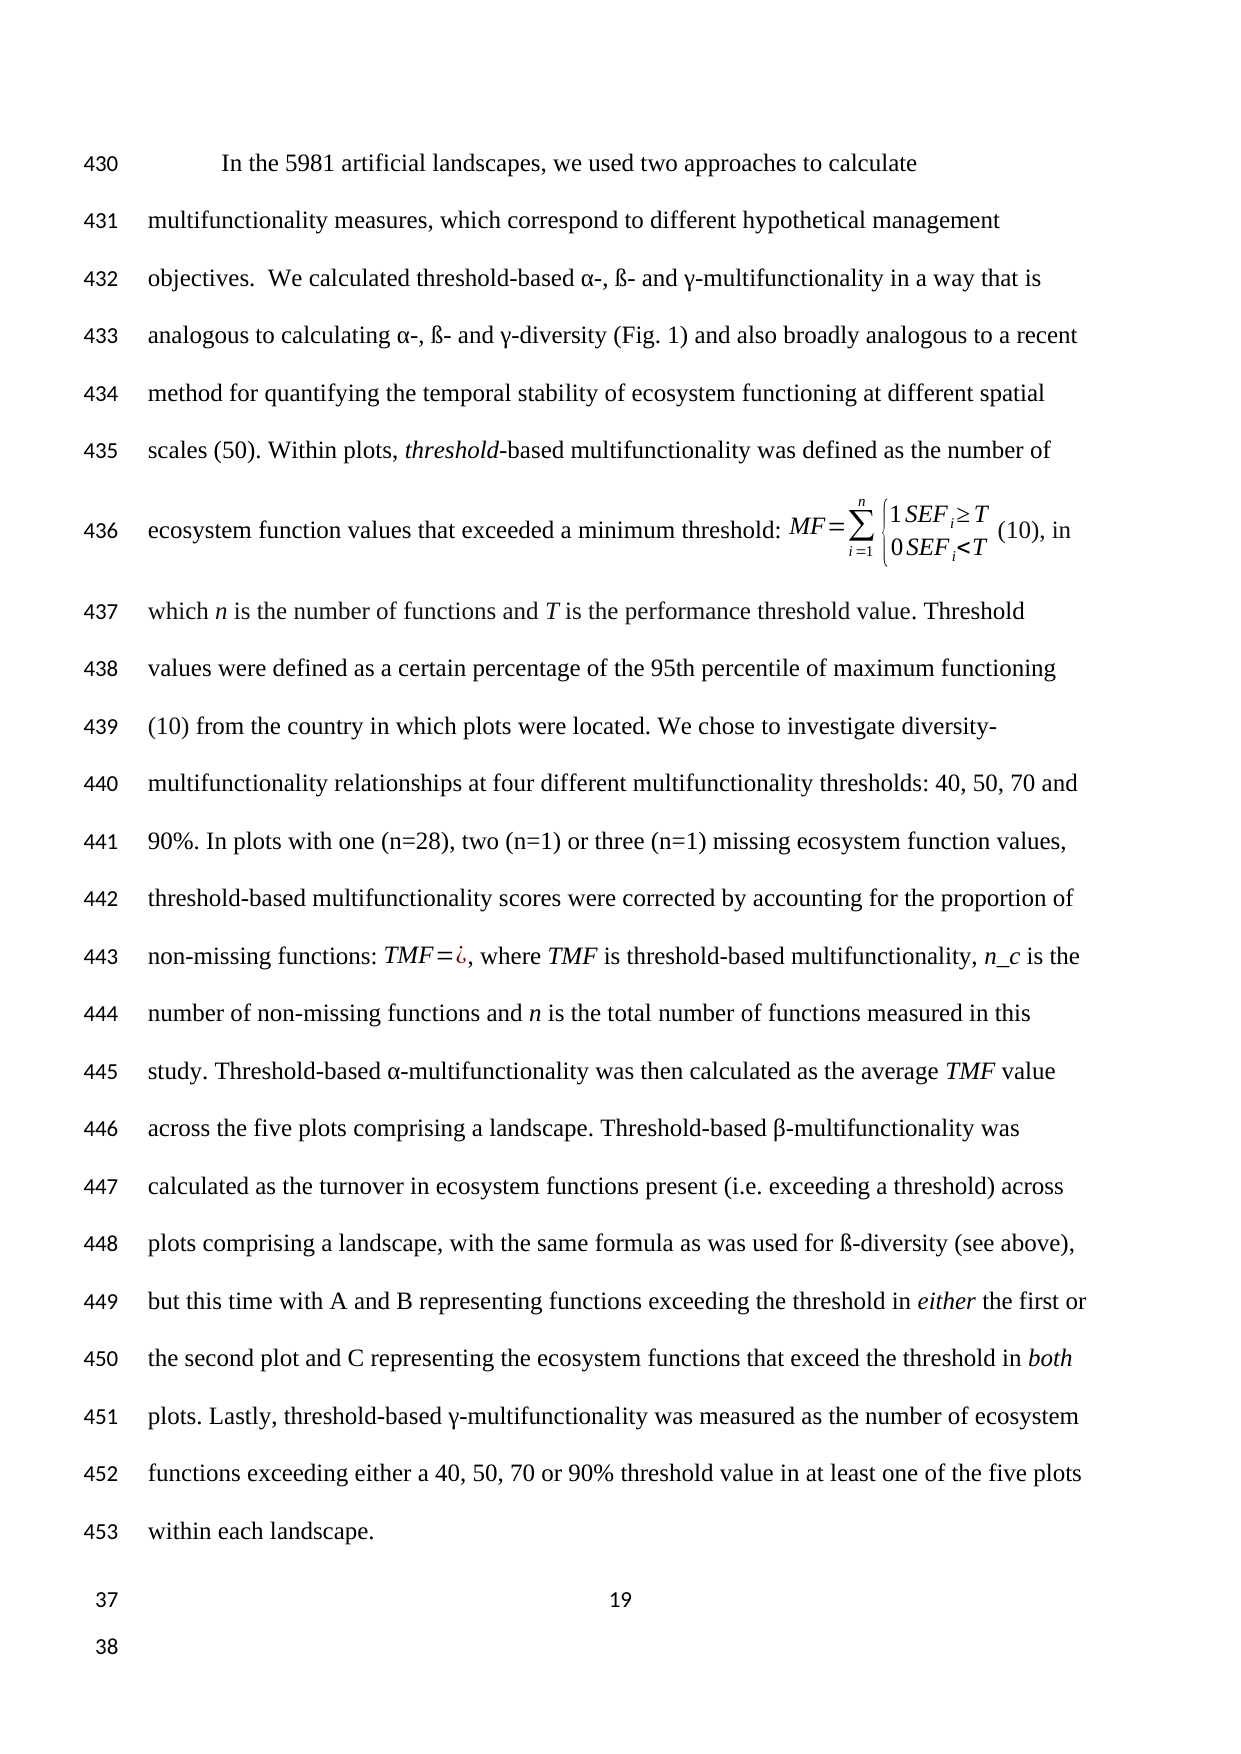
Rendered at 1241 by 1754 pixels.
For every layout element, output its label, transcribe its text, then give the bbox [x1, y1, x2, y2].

text In the 5981 artificial landscapes, we used two approaches to calculate multifunctionality measures, which correspond to different hypothetical management objectives. We calculated threshold-based α-, ß- and γ-multifunctionality in a way that is analogous to calculating α-, ß- and γ-diversity (Fig. 1) and also broadly analogous to a recent method for quantifying the temporal stability of ecosystem functioning at different spatial scales (50). Within plots, threshold-based multifunctionality was defined as the number of ecosystem function values that exceeded a minimum threshold: (10), in which n is the number of functions and T is the performance threshold value. Threshold values were defined as a certain percentage of the 95th percentile of maximum functioning (10) from the country in which plots were located. We chose to investigate diversity-multifunctionality relationships at four different multifunctionality thresholds: 40, 50, 70 and 90%. In plots with one (n=28), two (n=1) or three (n=1) missing ecosystem function values, threshold-based multifunctionality scores were corrected by accounting for the proportion of non-missing functions: , where TMF is threshold-based multifunctionality, n_c is the number of non-missing functions and n is the total number of functions measured in this study. Threshold-based α-multifunctionality was then calculated as the average TMF value across the five plots comprising a landscape. Threshold-based β-multifunctionality was calculated as the turnover in ecosystem functions present (i.e. exceeding a threshold) across plots comprising a landscape, with the same formula as was used for ß-diversity (see above), but this time with A and B representing functions exceeding the threshold in either the first or the second plot and C representing the ecosystem functions that exceed the threshold in both plots. Lastly, threshold-based γ-multifunctionality was measured as the number of ecosystem functions exceeding either a 40, 50, 70 or 90% threshold value in at least one of the five plots within each landscape. [148, 148, 1093, 1545]
